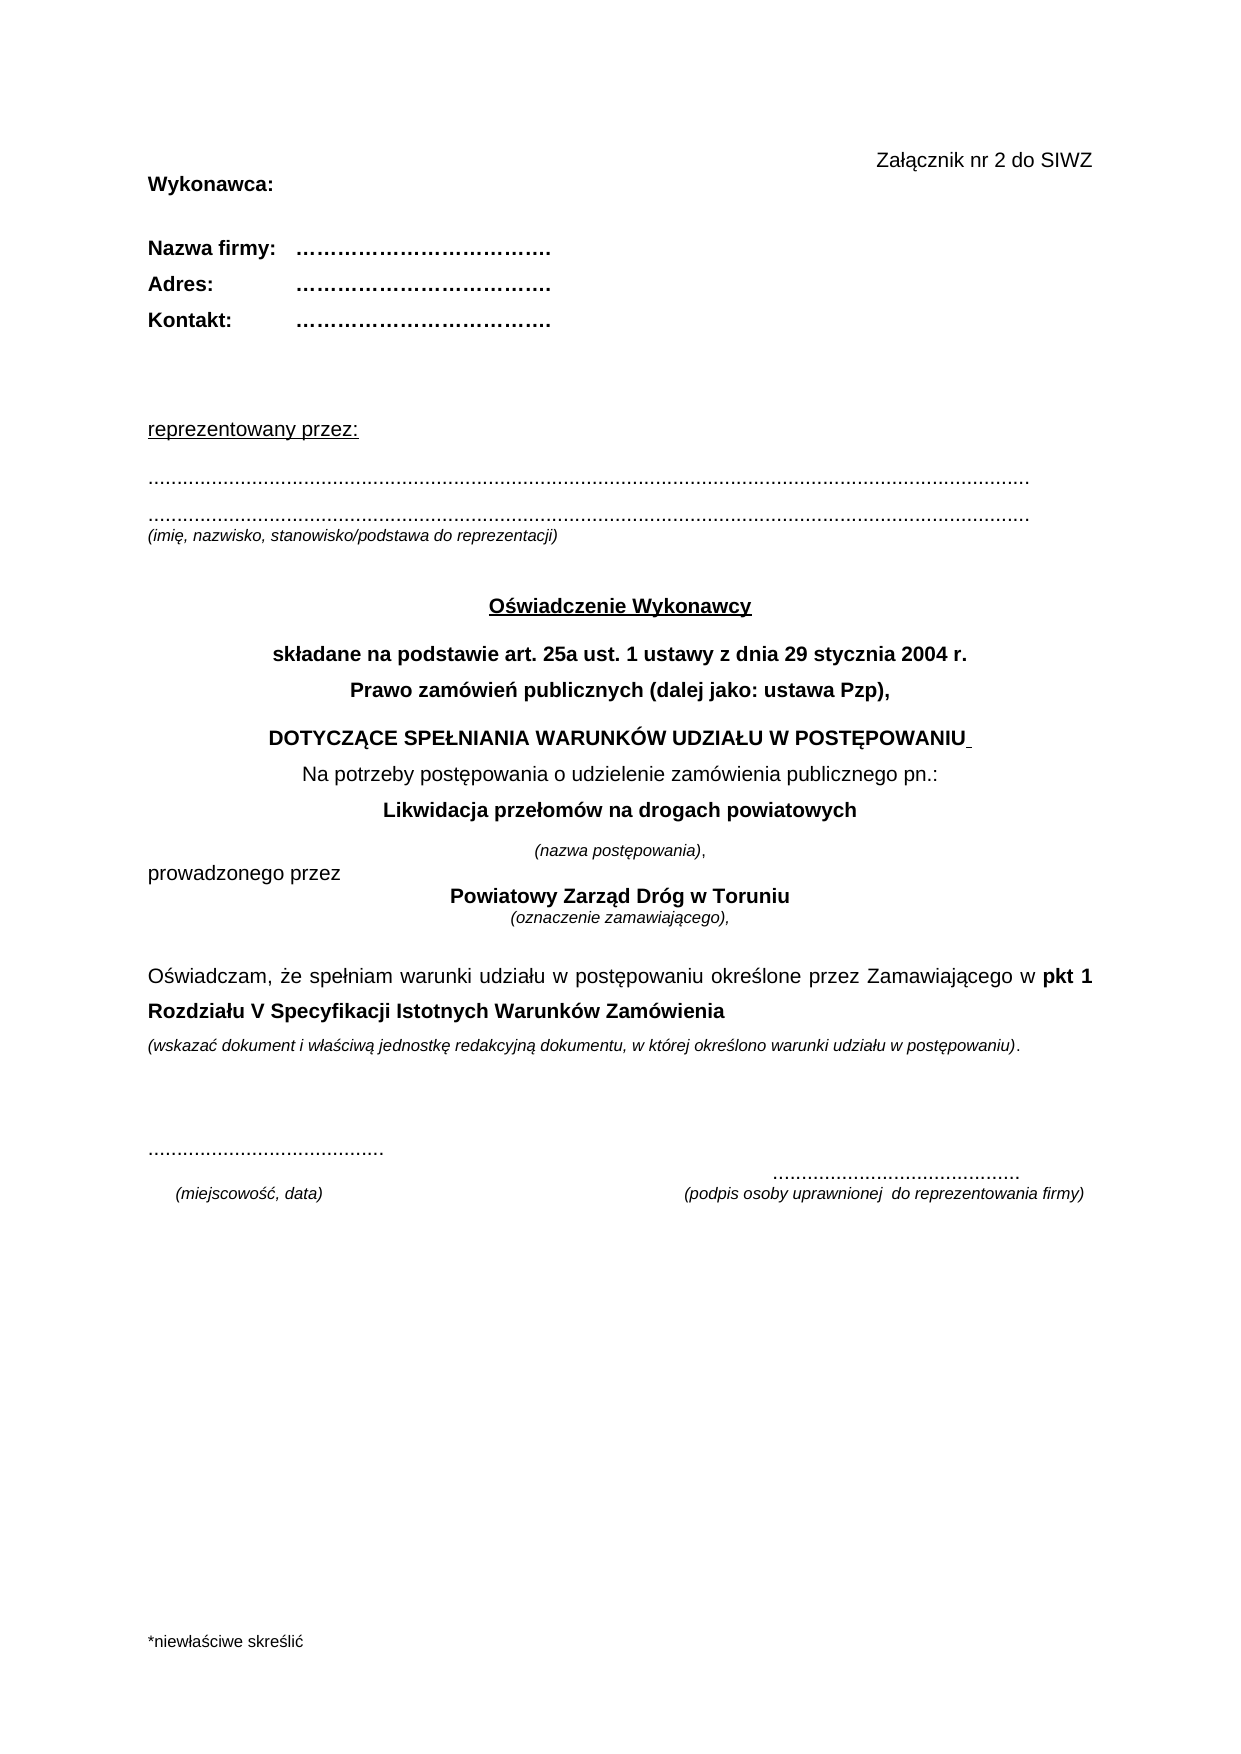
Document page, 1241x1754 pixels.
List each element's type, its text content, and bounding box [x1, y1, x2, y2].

text (oznaczenie zamawiającego), [148, 908, 1093, 927]
text DOTYCZĄCE SPEŁNIANIA WARUNKÓW UDZIAŁU W POSTĘPOWANIU Na potrzeby postępowania o udzielenie zamówienia publicznego pn.: [148, 726, 1093, 786]
text Nazwa firmy: ………………………………. [148, 236, 1093, 260]
text Likwidacja przełomów na drogach powiatowych [148, 798, 1093, 822]
text Kontakt: ………………………………. [148, 308, 1093, 332]
text Prawo zamówień publicznych (dalej jako: ustawa Pzp), [148, 678, 1093, 702]
text prowadzonego przez [148, 860, 1093, 884]
text (nazwa postępowania), [148, 841, 1093, 860]
text Załącznik nr 2 do SIWZ [148, 148, 1093, 172]
text Oświadczam, że spełniam warunki udziału w postępowaniu określone przez Zamawiającego w pkt 1 Rozdziału V Specyfikacji Istotnych Warunków Zamówienia [148, 963, 1093, 1023]
text Wykonawca: [148, 172, 1093, 196]
text (miejscowość, data) (podpis osoby uprawnionej do reprezentowania firmy) [148, 1184, 1093, 1203]
text (imię, nazwisko, stanowisko/podstawa do reprezentacji) [148, 525, 1085, 544]
text ......................................... ........................................... [148, 1136, 1093, 1184]
text składane na podstawie art. 25a ust. 1 ustawy z dnia 29 stycznia 2004 r. [148, 642, 1093, 666]
text Oświadczenie Wykonawcy [148, 593, 1093, 617]
text ......................................................................................................................................................... [148, 501, 1093, 525]
text Adres: ………………………………. [148, 272, 1093, 296]
text (wskazać dokument i właściwą jednostkę redakcyjną dokumentu, w której określono warunki udziału w postępowaniu). [148, 1035, 1093, 1054]
text ......................................................................................................................................................... [148, 465, 1093, 489]
text reprezentowany przez: [148, 417, 1093, 441]
text Powiatowy Zarząd Dróg w Toruniu [148, 884, 1093, 908]
